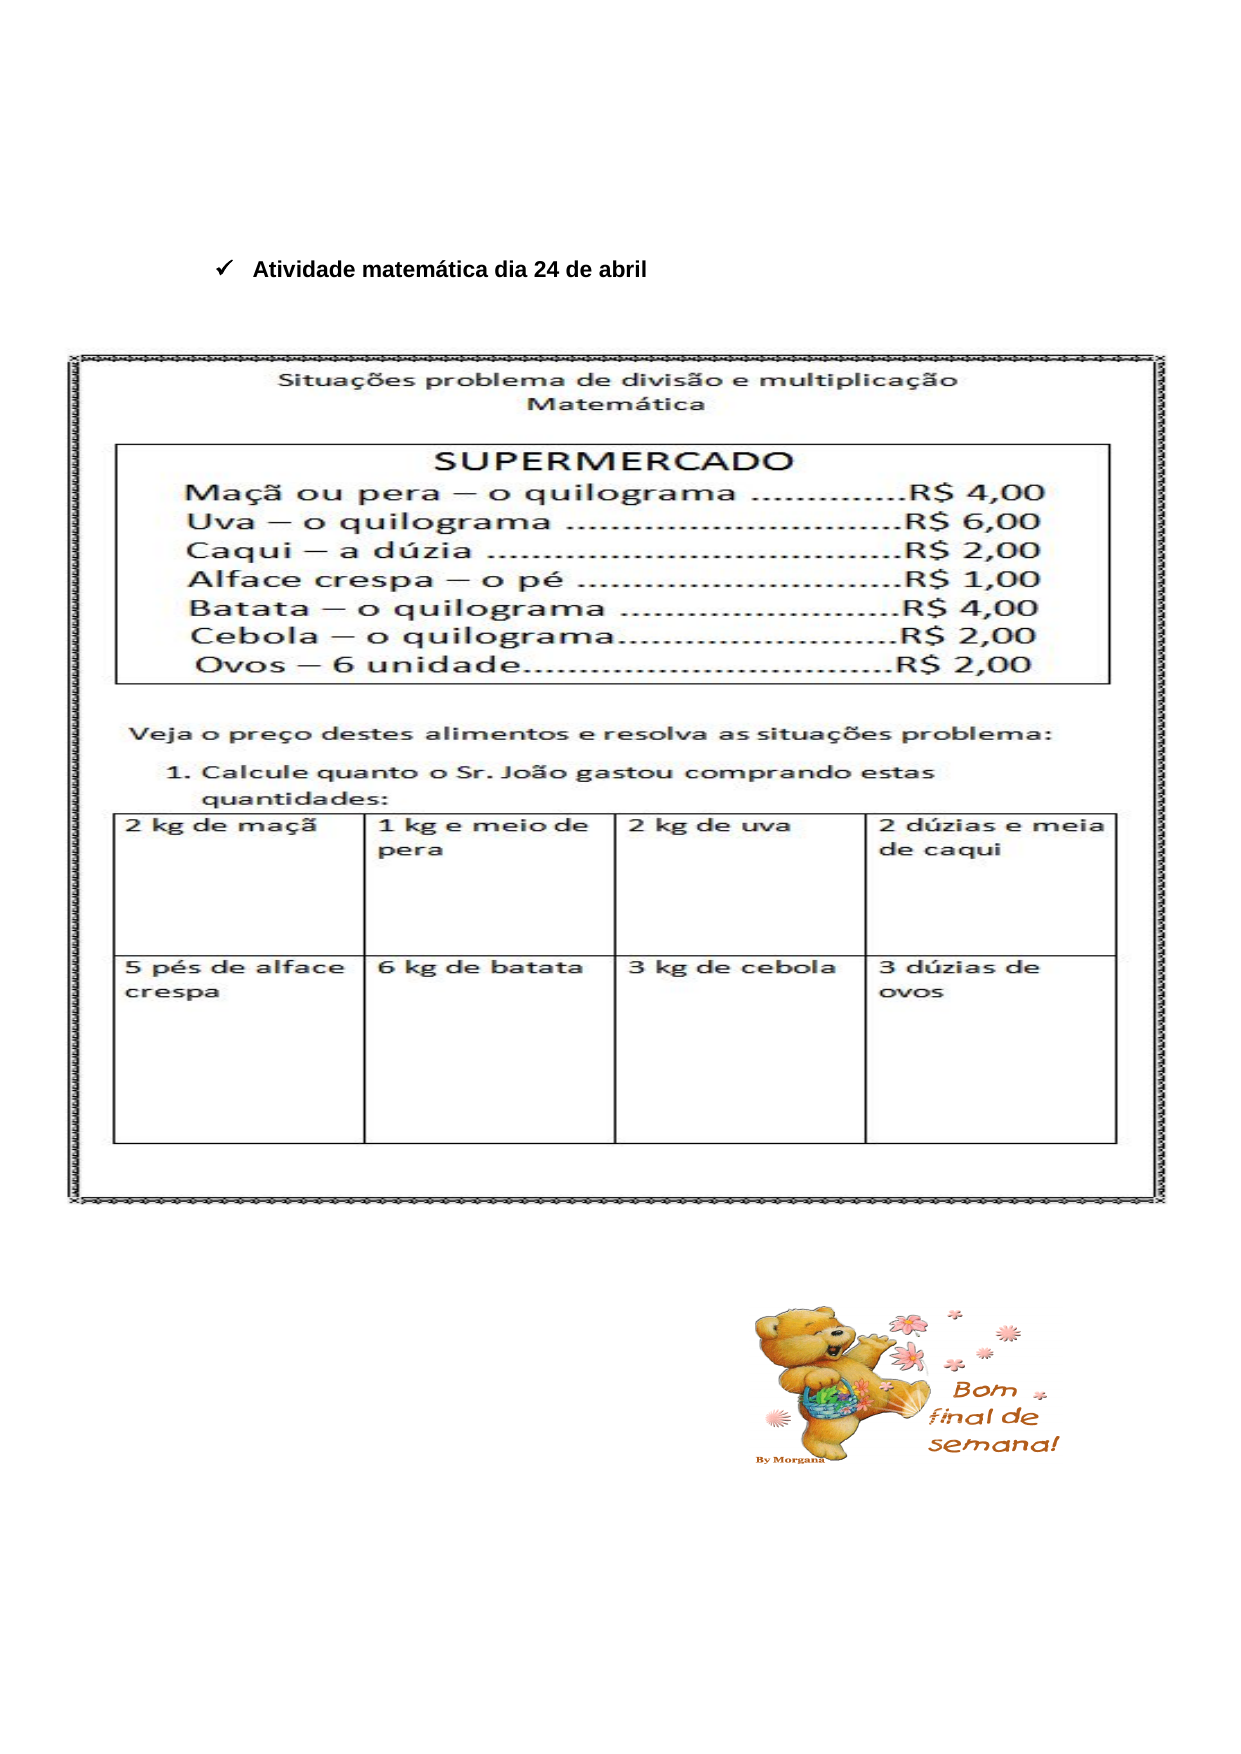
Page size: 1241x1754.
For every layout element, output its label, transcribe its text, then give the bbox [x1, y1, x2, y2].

list Atividade matemática dia 24 de abril [215, 256, 1063, 283]
picture [48, 339, 1188, 1220]
picture [748, 1299, 1063, 1464]
